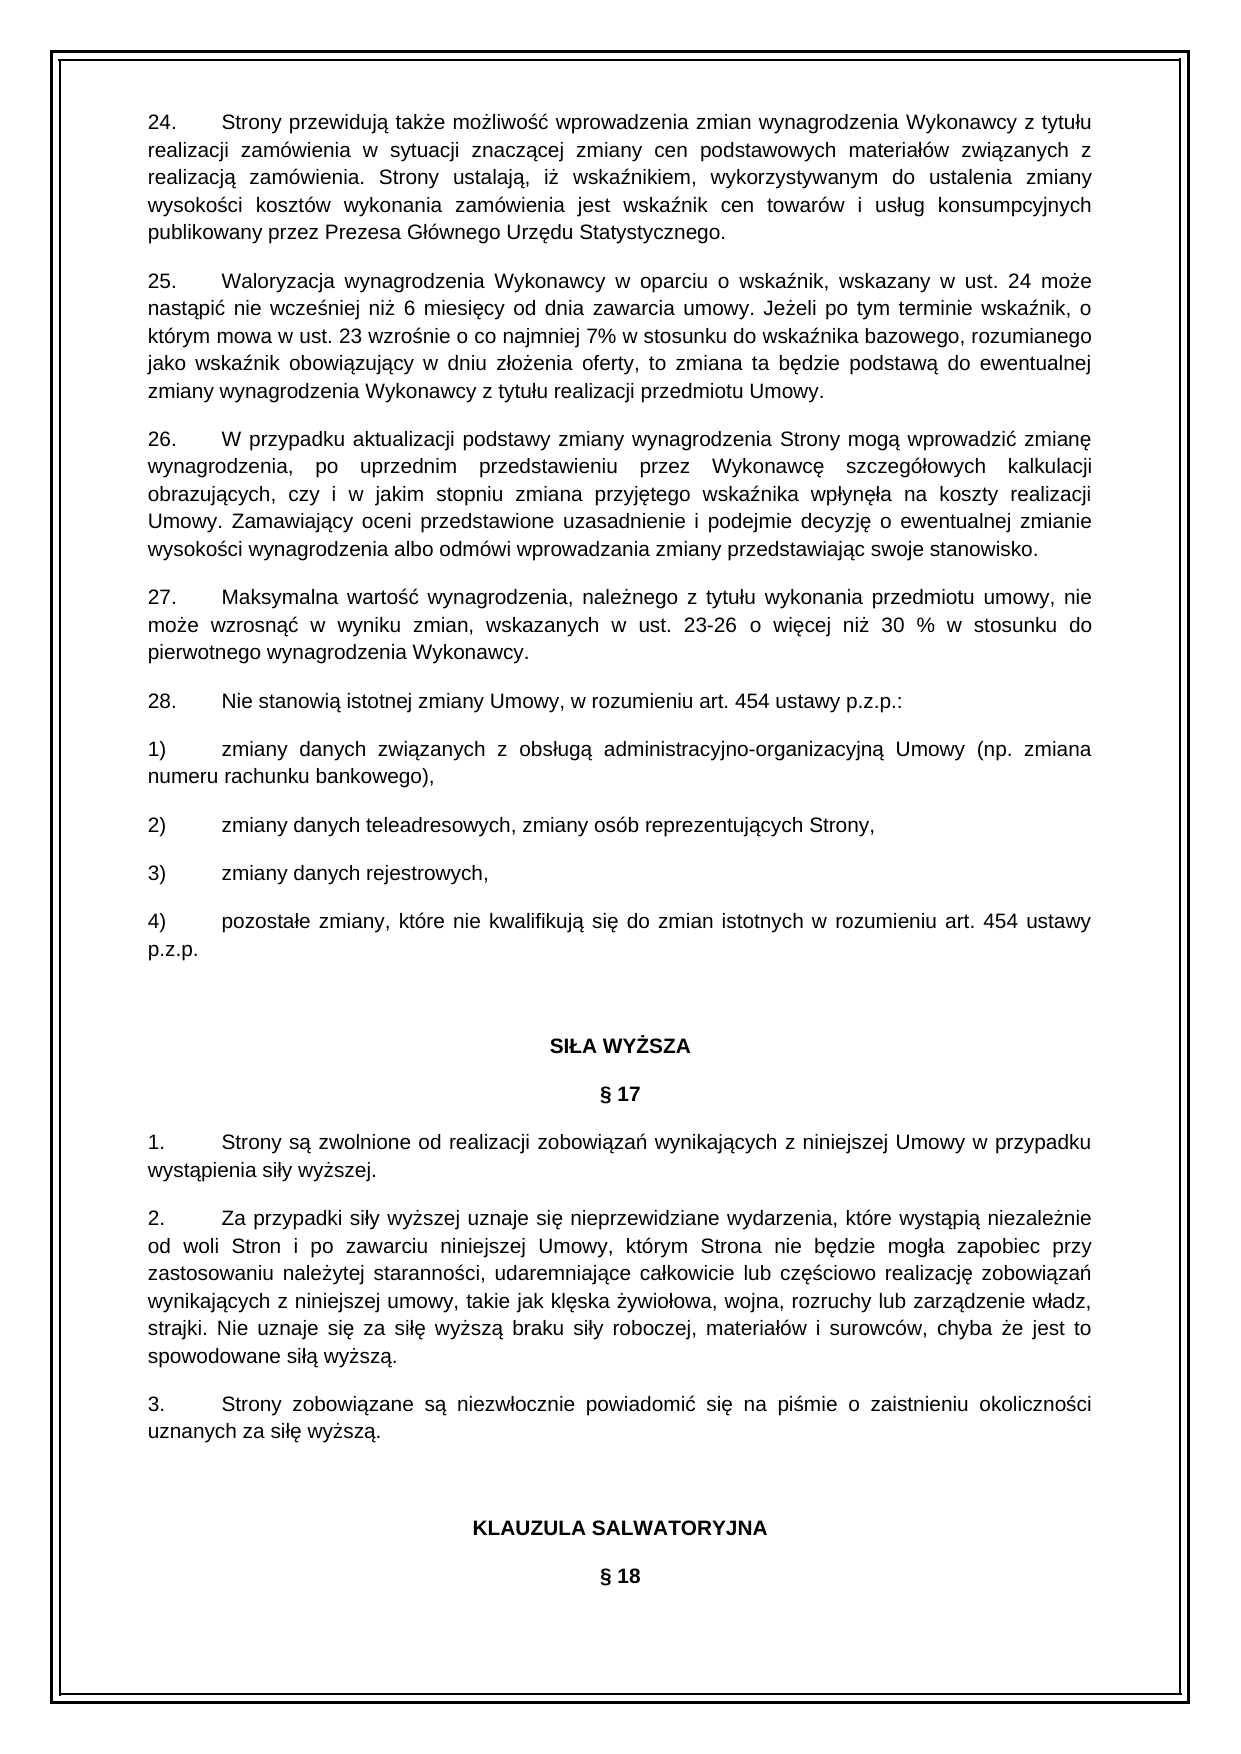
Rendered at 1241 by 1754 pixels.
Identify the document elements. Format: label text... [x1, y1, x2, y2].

text 2) zmiany danych teleadresowych, zmiany osób reprezentujących Strony, [148, 813, 1093, 837]
text 3. Strony zobowiązane są niezwłocznie powiadomić się na piśmie o zaistnieniu okoliczności uznanych za siłę wyższą. [148, 1392, 1093, 1443]
text 28. Nie stanowią istotnej zmiany Umowy, w rozumieniu art. 454 ustawy p.z.p.: [148, 688, 1093, 712]
text 2. Za przypadki siły wyższej uznaje się nieprzewidziane wydarzenia, które wystąpią niezależnie od woli Stron i po zawarciu niniejszej Umowy, którym Strona nie będzie mogła zapobiec przy zastosowaniu należytej staranności, udaremniające całkowicie lub częściowo realizację zobowiązań wynikających z niniejszej umowy, takie jak klęska żywiołowa, wojna, rozruchy lub zarządzenie władz, strajki. Nie uznaje się za siłę wyższą braku siły roboczej, materiałów i surowców, chyba że jest to spowodowane siłą wyższą. [148, 1206, 1093, 1367]
text § 18 [148, 1564, 1093, 1588]
text 4) pozostałe zmiany, które nie kwalifikują się do zmian istotnych w rozumieniu art. 454 ustawy p.z.p. [148, 909, 1093, 961]
text 26. W przypadku aktualizacji podstawy zmiany wynagrodzenia Strony mogą wprowadzić zmianę wynagrodzenia, po uprzednim przedstawieniu przez Wykonawcę szczegółowych kalkulacji obrazujących, czy i w jakim stopniu zmiana przyjętego wskaźnika wpłynęła na koszty realizacji Umowy. Zamawiający oceni przedstawione uzasadnienie i podejmie decyzję o ewentualnej zmianie wysokości wynagrodzenia albo odmówi wprowadzania zmiany przedstawiając swoje stanowisko. [148, 427, 1093, 561]
text § 17 [148, 1082, 1093, 1106]
text 3) zmiany danych rejestrowych, [148, 861, 1093, 885]
text KLAUZULA SALWATORYJNA [148, 1516, 1093, 1540]
text 1) zmiany danych związanych z obsługą administracyjno-organizacyjną Umowy (np. zmiana numeru rachunku bankowego), [148, 737, 1093, 788]
text 24. Strony przewidują także możliwość wprowadzenia zmian wynagrodzenia Wykonawcy z tytułu realizacji zamówienia w sytuacji znaczącej zmiany cen podstawowych materiałów związanych z realizacją zamówienia. Strony ustalają, iż wskaźnikiem, wykorzystywanym do ustalenia zmiany wysokości kosztów wykonania zamówienia jest wskaźnik cen towarów i usług konsumpcyjnych publikowany przez Prezesa Głównego Urzędu Statystycznego. [148, 110, 1093, 244]
text 25. Waloryzacja wynagrodzenia Wykonawcy w oparciu o wskaźnik, wskazany w ust. 24 może nastąpić nie wcześniej niż 6 miesięcy od dnia zawarcia umowy. Jeżeli po tym terminie wskaźnik, o którym mowa w ust. 23 wzrośnie o co najmniej 7% w stosunku do wskaźnika bazowego, rozumianego jako wskaźnik obowiązujący w dniu złożenia oferty, to zmiana ta będzie podstawą do ewentualnej zmiany wynagrodzenia Wykonawcy z tytułu realizacji przedmiotu Umowy. [148, 268, 1093, 402]
text 1. Strony są zwolnione od realizacji zobowiązań wynikających z niniejszej Umowy w przypadku wystąpienia siły wyższej. [148, 1130, 1093, 1182]
text 27. Maksymalna wartość wynagrodzenia, należnego z tytułu wykonania przedmiotu umowy, nie może wzrosnąć w wyniku zmian, wskazanych w ust. 23-26 o więcej niż 30 % w stosunku do pierwotnego wynagrodzenia Wykonawcy. [148, 585, 1093, 664]
text SIŁA WYŻSZA [148, 1033, 1093, 1057]
